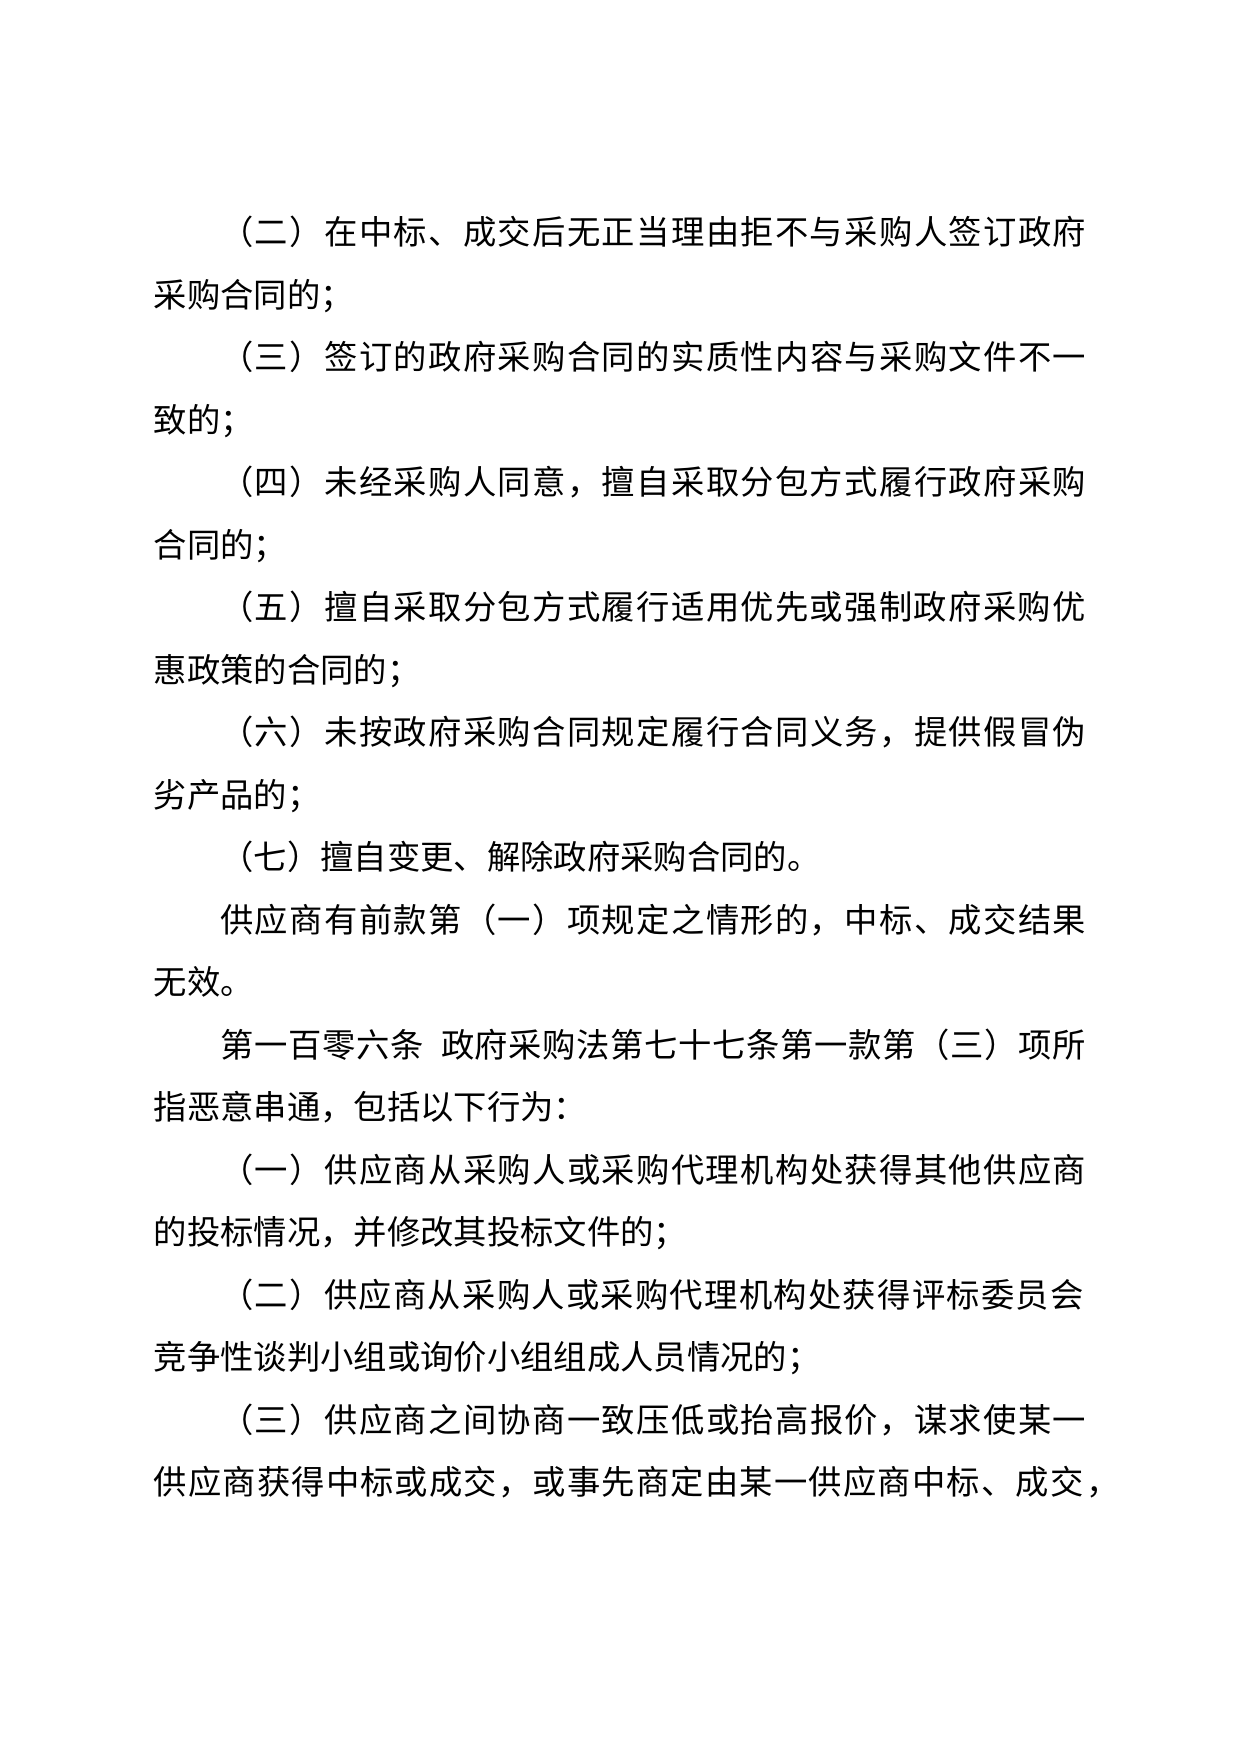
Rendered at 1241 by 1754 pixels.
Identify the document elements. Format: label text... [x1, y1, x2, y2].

text 第一百零六条 政府采购法第七十七条第一款第（三）项所指恶意串通，包括以下行为： [153, 1007, 1087, 1132]
text （七）擅自变更、解除政府采购合同的。 [153, 819, 1087, 882]
text 供应商有前款第（一）项规定之情形的，中标、成交结果无效。 [153, 882, 1087, 1007]
text （三）签订的政府采购合同的实质性内容与采购文件不一致的； [153, 319, 1087, 444]
text （一）供应商从采购人或采购代理机构处获得其他供应商的投标情况，并修改其投标文件的； [153, 1132, 1087, 1257]
text （四）未经采购人同意，擅自采取分包方式履行政府采购合同的； [153, 444, 1087, 569]
text （五）擅自采取分包方式履行适用优先或强制政府采购优惠政策的合同的； [153, 569, 1087, 694]
text （二）供应商从采购人或采购代理机构处获得评标委员会、竞争性谈判小组或询价小组组成人员情况的； [153, 1257, 1087, 1382]
text （二）在中标、成交后无正当理由拒不与采购人签订政府采购合同的； [153, 194, 1087, 319]
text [153, 1382, 1087, 1507]
text （六）未按政府采购合同规定履行合同义务，提供假冒伪劣产品的； [153, 694, 1087, 819]
